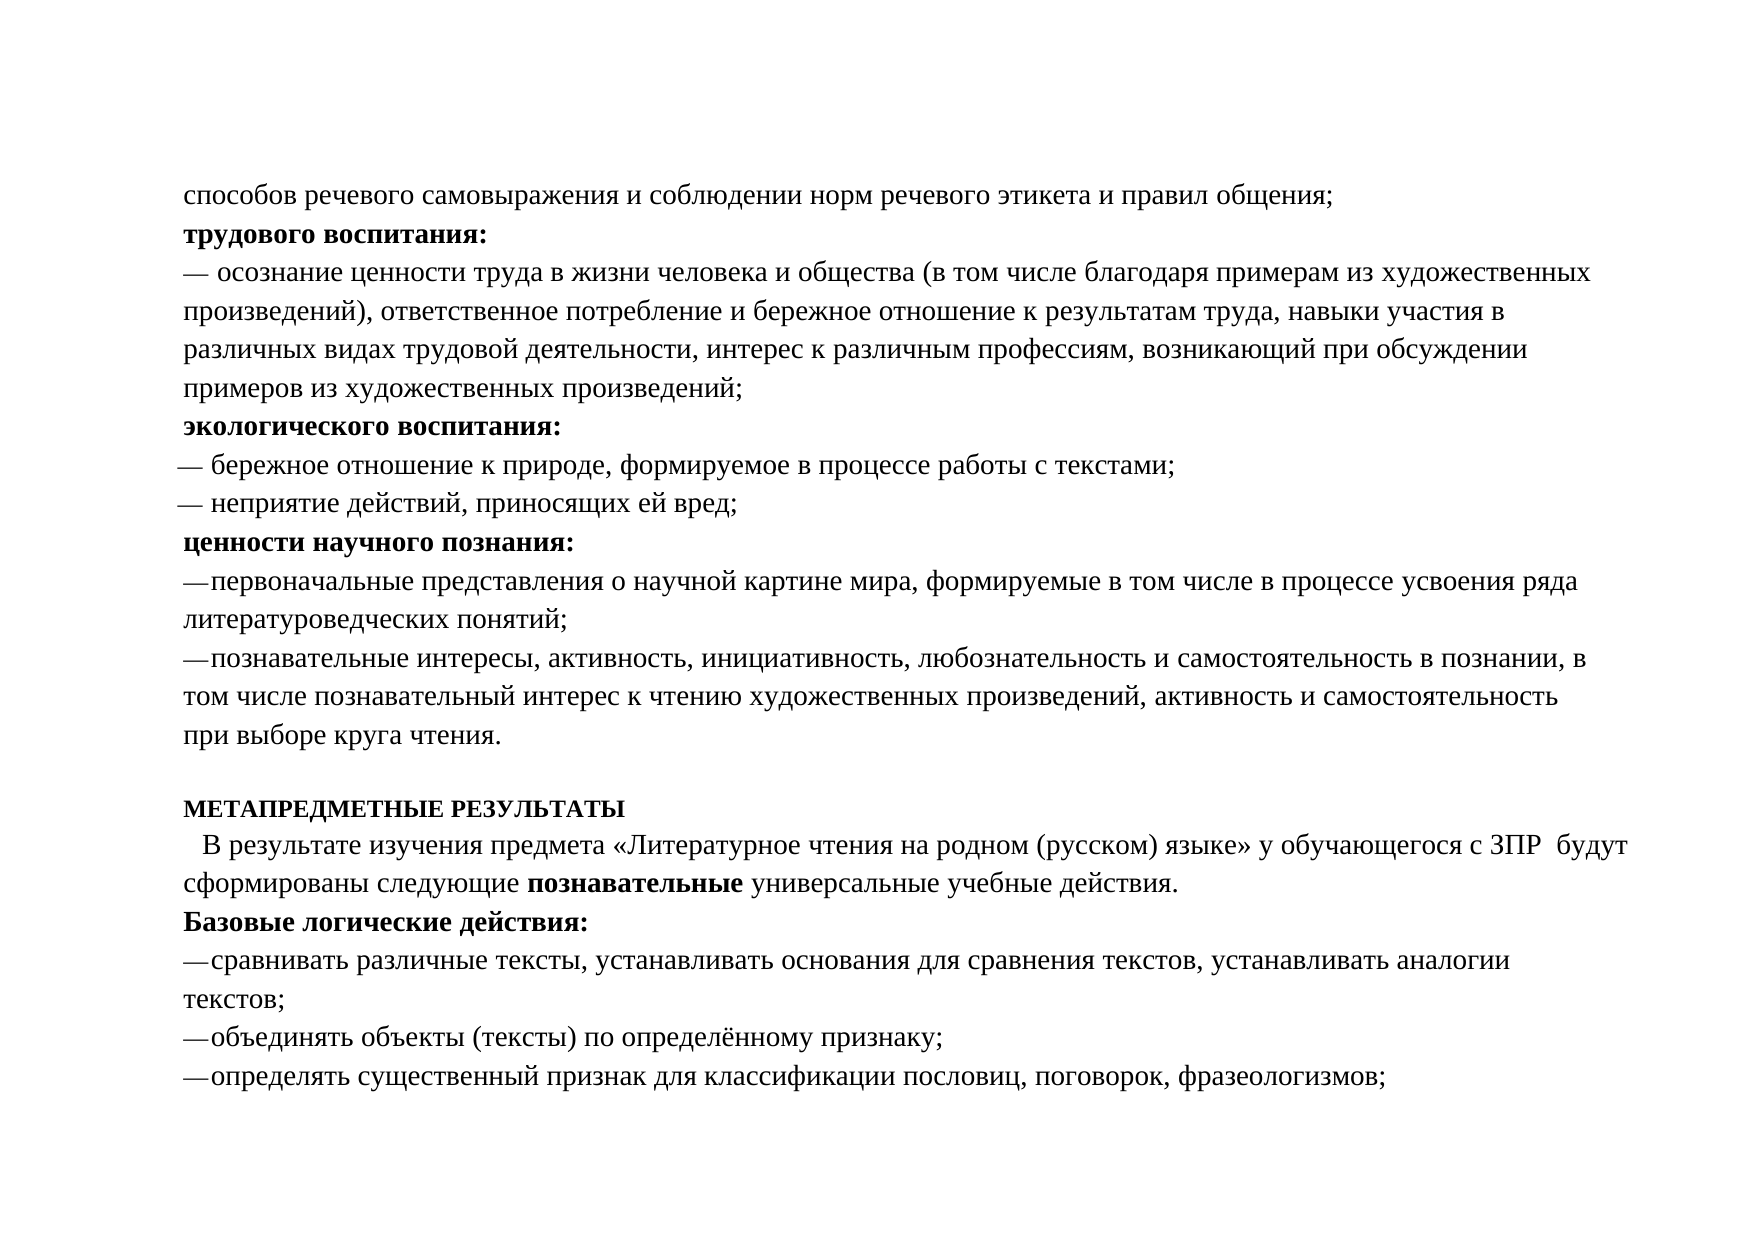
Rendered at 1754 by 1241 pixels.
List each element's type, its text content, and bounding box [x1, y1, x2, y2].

list объединять объекты (тексты) по определённому признаку; [183, 1019, 1636, 1053]
list сравнивать различные тексты, устанавливать основания для сравнения текстов, устанавливать аналогии текстов; [183, 942, 1616, 1014]
list бережное отношение к природе, формируемое в процессе работы с текстами; [177, 447, 1636, 481]
list осознание ценности труда в жизни человека и общества (в том числе благодаря примерам из художественных произведений), ответственное потребление и бережное отношение к результатам труда, навыки участия в различных видах трудовой деятельности, интерес к различным профессиям, возникающий при обсуждении примеров из художественных произведений; [183, 254, 1604, 403]
list определять существенный признак для классификации пословиц, поговорок, фразеологизмов; [183, 1058, 1636, 1092]
text экологического воспитания: [183, 408, 1636, 442]
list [183, 177, 1588, 211]
text МЕТАПРЕДМЕТНЫЕ РЕЗУЛЬТАТЫ [183, 794, 1636, 823]
text трудового воспитания: [183, 216, 1636, 249]
text ценности научного познания: [183, 524, 1636, 558]
text Базовые логические действия: [183, 904, 1636, 937]
list познавательные интересы, активность, инициативность, любознательность и самостоятельность в познании, в том числе познавательный интерес к чтению художественных произведений, активность и самостоятельность при выборе круга чтения. [183, 640, 1603, 750]
list неприятие действий, приносящих ей вред; [177, 486, 1636, 519]
list первоначальные представления о научной картине мира, формируемые в том числе в процессе усвоения ряда литературоведческих понятий; [183, 563, 1620, 635]
text В результате изучения предмета «Литературное чтения на родном (русском) языке» у обучающегося с ЗПР будут сформированы следующие познавательные универсальные учебные действия. [183, 827, 1636, 899]
